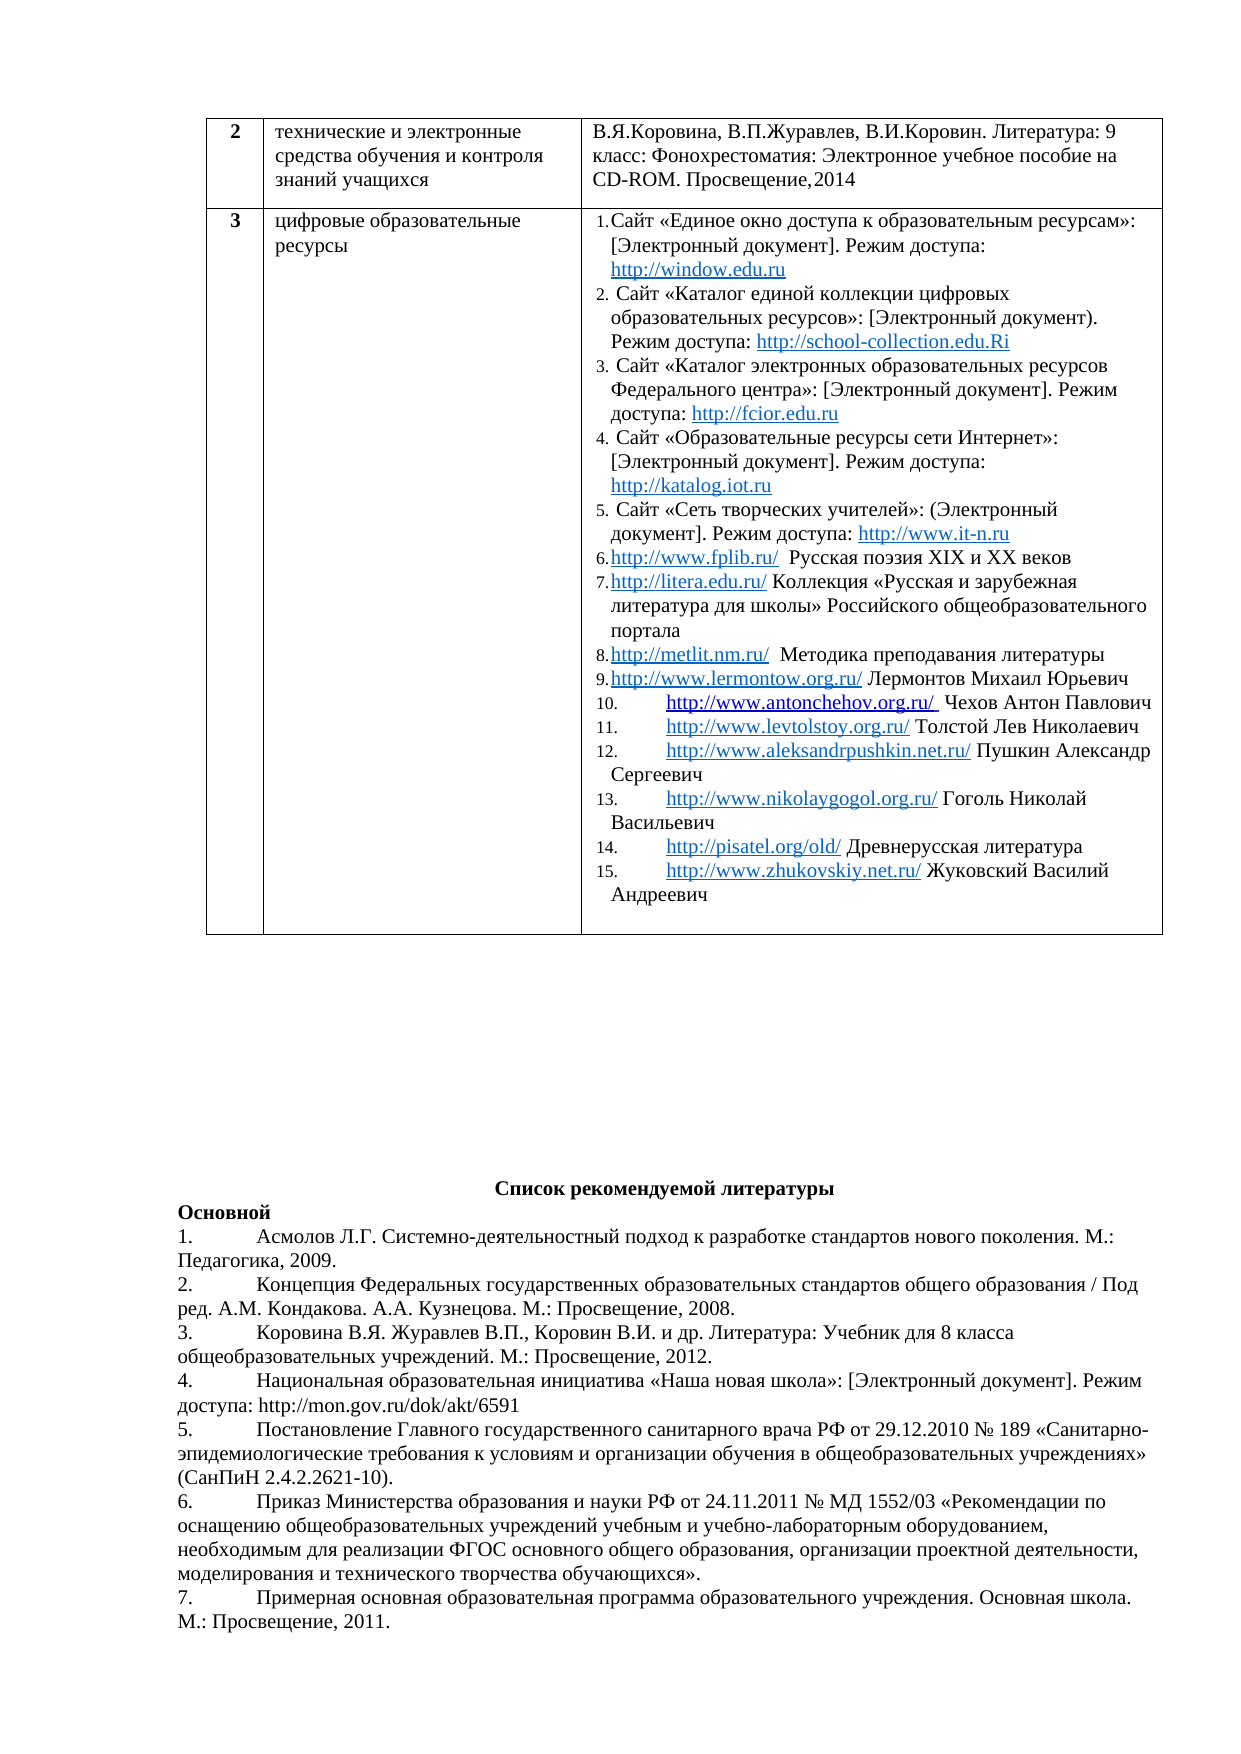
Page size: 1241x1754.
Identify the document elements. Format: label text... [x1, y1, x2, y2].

text 5. Постановление Главного государственного санитарного врача РФ от 29.12.2010 № 189 «Санитарно- эпидемиологические требования к условиям и организации обучения в общеобразовательных учреждениях» (СанПиН 2.4.2.2621-10). [177, 1417, 1152, 1489]
text 7. Примерная основная образовательная программа образовательного учреждения. Основная школа. М.: Просвещение, 2011. [177, 1585, 1152, 1633]
table_cell технические и электронные средства обучения и контроля знаний учащихся [264, 119, 581, 207]
table_cell 3 [207, 209, 263, 934]
table_cell Сайт «Единое окно доступа к образовательным ресурсам»: [Электронный документ]. Режим доступа: http://window.edu.ru Сайт «Каталог единой коллекции цифровых образовательных ресурсов»: [Электронный документ). Режим доступа: http://school-collection.edu.Ri Сайт «Каталог электронных образовательных ресурсов Федерального центра»: [Электронный документ]. Режим доступа: http://fcior.edu.ru Сайт «Образовательные ресурсы сети Интернет»: [Электронный документ]. Режим доступа: http://katalog.iot.ru Сайт «Сеть творческих учителей»: (Электронный документ]. Режим доступа: http://www.it-n.ru http://www.fplib.ru/ Русская поэзия XIX и XX веков http://litera.edu.ru/ Коллекция «Русская и зарубежная литература для школы» Российского общеобразовательного портала http://metlit.nm.ru/ Методика преподавания литературы http://www.lermontow.org.ru/ Лермонтов Михаил Юрьевич http://www.antonchehov.org.ru/ Чехов Антон Павлович http://www.levtolstoy.org.ru/ Толстой Лев Николаевич http://www.aleksandrpushkin.net.ru/ Пушкин Александр Сергеевич http://www.nikolaygogol.org.ru/ Гоголь Николай Васильевич http://pisatel.org/old/ Древнерусская литература http://www.zhukovskiy.net.ru/ Жуковский Василий Андреевич [582, 209, 1162, 934]
text 6. Приказ Министерства образования и науки РФ от 24.11.2011 № МД 1552/03 «Рекомендации по оснащению общеобразовательных учреждений учебным и учебно-лабораторным оборудованием, необходимым для реализации ФГОС основного общего образования, организации проектной деятельности, моделирования и технического творчества обучающихся». [177, 1489, 1152, 1585]
text 1. Асмолов Л.Г. Системно-деятельностный подход к разработке стандартов нового поколения. М.: Педагогика, 2009. [177, 1224, 1152, 1272]
text Список рекомендуемой литературы [177, 1176, 1152, 1200]
text 2. Концепция Федеральных государственных образовательных стандартов общего образования / Под ред. А.М. Кондакова. А.А. Кузнецова. М.: Просвещение, 2008. [177, 1272, 1152, 1320]
table_cell цифровые образовательные ресурсы [264, 209, 581, 934]
text 4. Национальная образовательная инициатива «Наша новая школа»: [Электронный документ]. Режим доступа: http://mon.gov.ru/dok/akt/6591 [177, 1368, 1152, 1417]
table_cell 2 [207, 119, 263, 207]
text Основной [177, 1200, 1152, 1224]
table_cell В.Я.Коровина, В.П.Журавлев, В.И.Коровин. Литература: 9 класс: Фонохрестоматия: Электронное учебное пособие на CD-ROM. Просвещение, 2014 [582, 119, 1162, 207]
text 3. Коровина В.Я. Журавлев В.П., Коровин В.И. и др. Литература: Учебник для 8 класса общеобразовательных учреждений. М.: Просвещение, 2012. [177, 1320, 1152, 1368]
